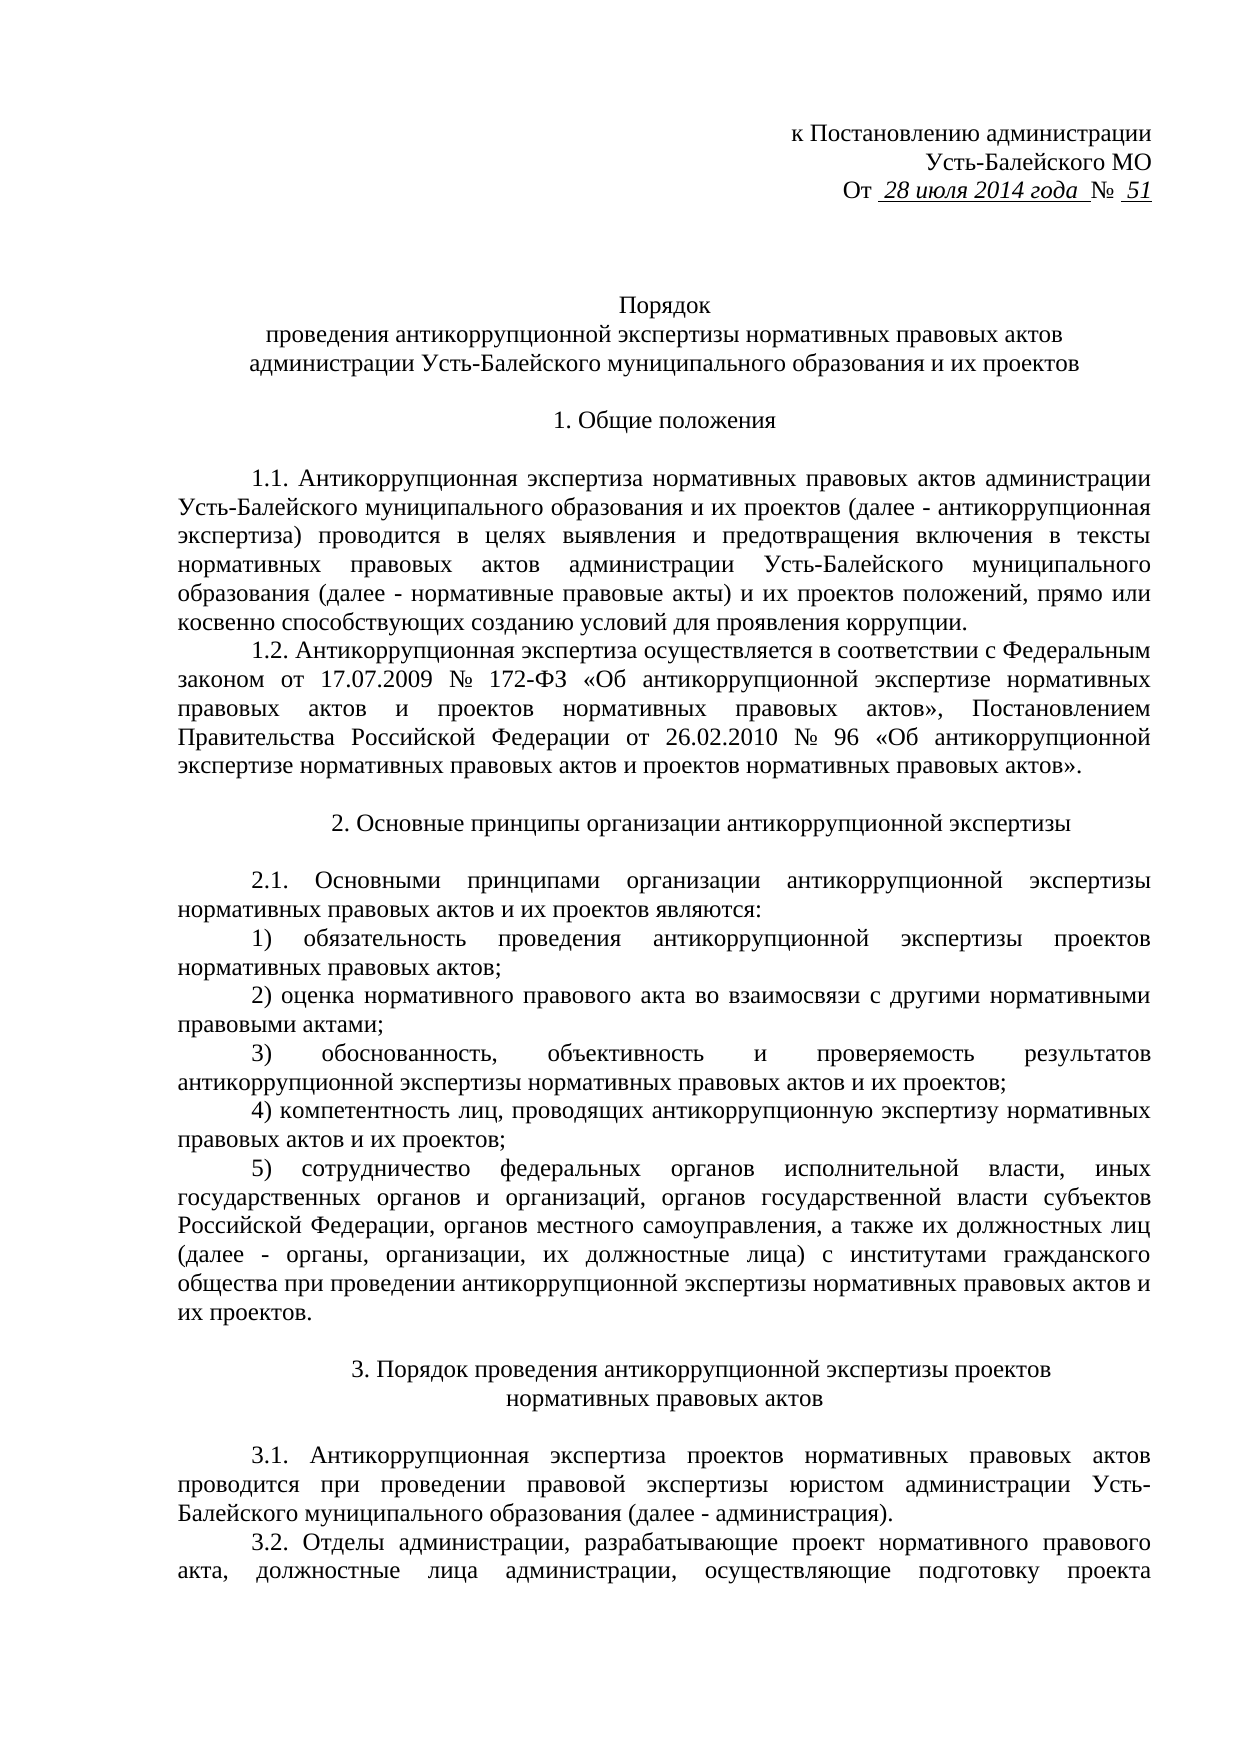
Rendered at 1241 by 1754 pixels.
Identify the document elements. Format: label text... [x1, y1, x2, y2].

text 2) оценка нормативного правового акта во взаимосвязи с другими нормативными правовыми актами; [177, 981, 1152, 1038]
text 3. Порядок проведения антикоррупционной экспертизы проектов нормативных правовых актов [177, 1354, 1152, 1412]
text 3) обоснованность, объективность и проверяемость результатов антикоррупционной экспертизы нормативных правовых актов и их проектов; [177, 1038, 1152, 1096]
text к Постановлению администрации [177, 118, 1152, 147]
text 5) сотрудничество федеральных органов исполнительной власти, иных государственных органов и организаций, органов государственной власти субъектов Российской Федерации, органов местного самоуправления, а также их должностных лиц (далее - органы, организации, их должностные лица) с институтами гражданского общества при проведении антикоррупционной экспертизы нормативных правовых актов и их проектов. [177, 1153, 1152, 1326]
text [177, 1527, 1152, 1584]
text 2.1. Основными принципами организации антикоррупционной экспертизы нормативных правовых актов и их проектов являются: [177, 866, 1152, 923]
text 1.1. Антикоррупционная экспертиза нормативных правовых актов администрации Усть-Балейского муниципального образования и их проектов (далее - антикоррупционная экспертиза) проводится в целях выявления и предотвращения включения в тексты нормативных правовых актов администрации Усть-Балейского муниципального образования (далее - нормативные правовые акты) и их проектов положений, прямо или косвенно способствующих созданию условий для проявления коррупции. [177, 463, 1152, 636]
text Порядок проведения антикоррупционной экспертизы нормативных правовых актов администрации Усть-Балейского муниципального образования и их проектов [177, 291, 1152, 377]
text 1. Общие положения [177, 406, 1152, 434]
text 4) компетентность лиц, проводящих антикоррупционную экспертизу нормативных правовых актов и их проектов; [177, 1096, 1152, 1153]
text 1.2. Антикоррупционная экспертиза осуществляется в соответствии с Федеральным законом от 17.07.2009 № 172-ФЗ «Об антикоррупционной экспертизе нормативных правовых актов и проектов нормативных правовых актов», Постановлением Правительства Российской Федерации от 26.02.2010 № 96 «Об антикоррупционной экспертизе нормативных правовых актов и проектов нормативных правовых актов». [177, 636, 1152, 779]
text От 28 июля 2014 года № 51 [177, 176, 1152, 204]
text 1) обязательность проведения антикоррупционной экспертизы проектов нормативных правовых актов; [177, 923, 1152, 981]
text Усть-Балейского МО [177, 147, 1152, 176]
text 2. Основные принципы организации антикоррупционной экспертизы [177, 808, 1152, 837]
text 3.1. Антикоррупционная экспертиза проектов нормативных правовых актов проводится при проведении правовой экспертизы юристом администрации Усть-Балейского муниципального образования (далее - администрация). [177, 1441, 1152, 1527]
